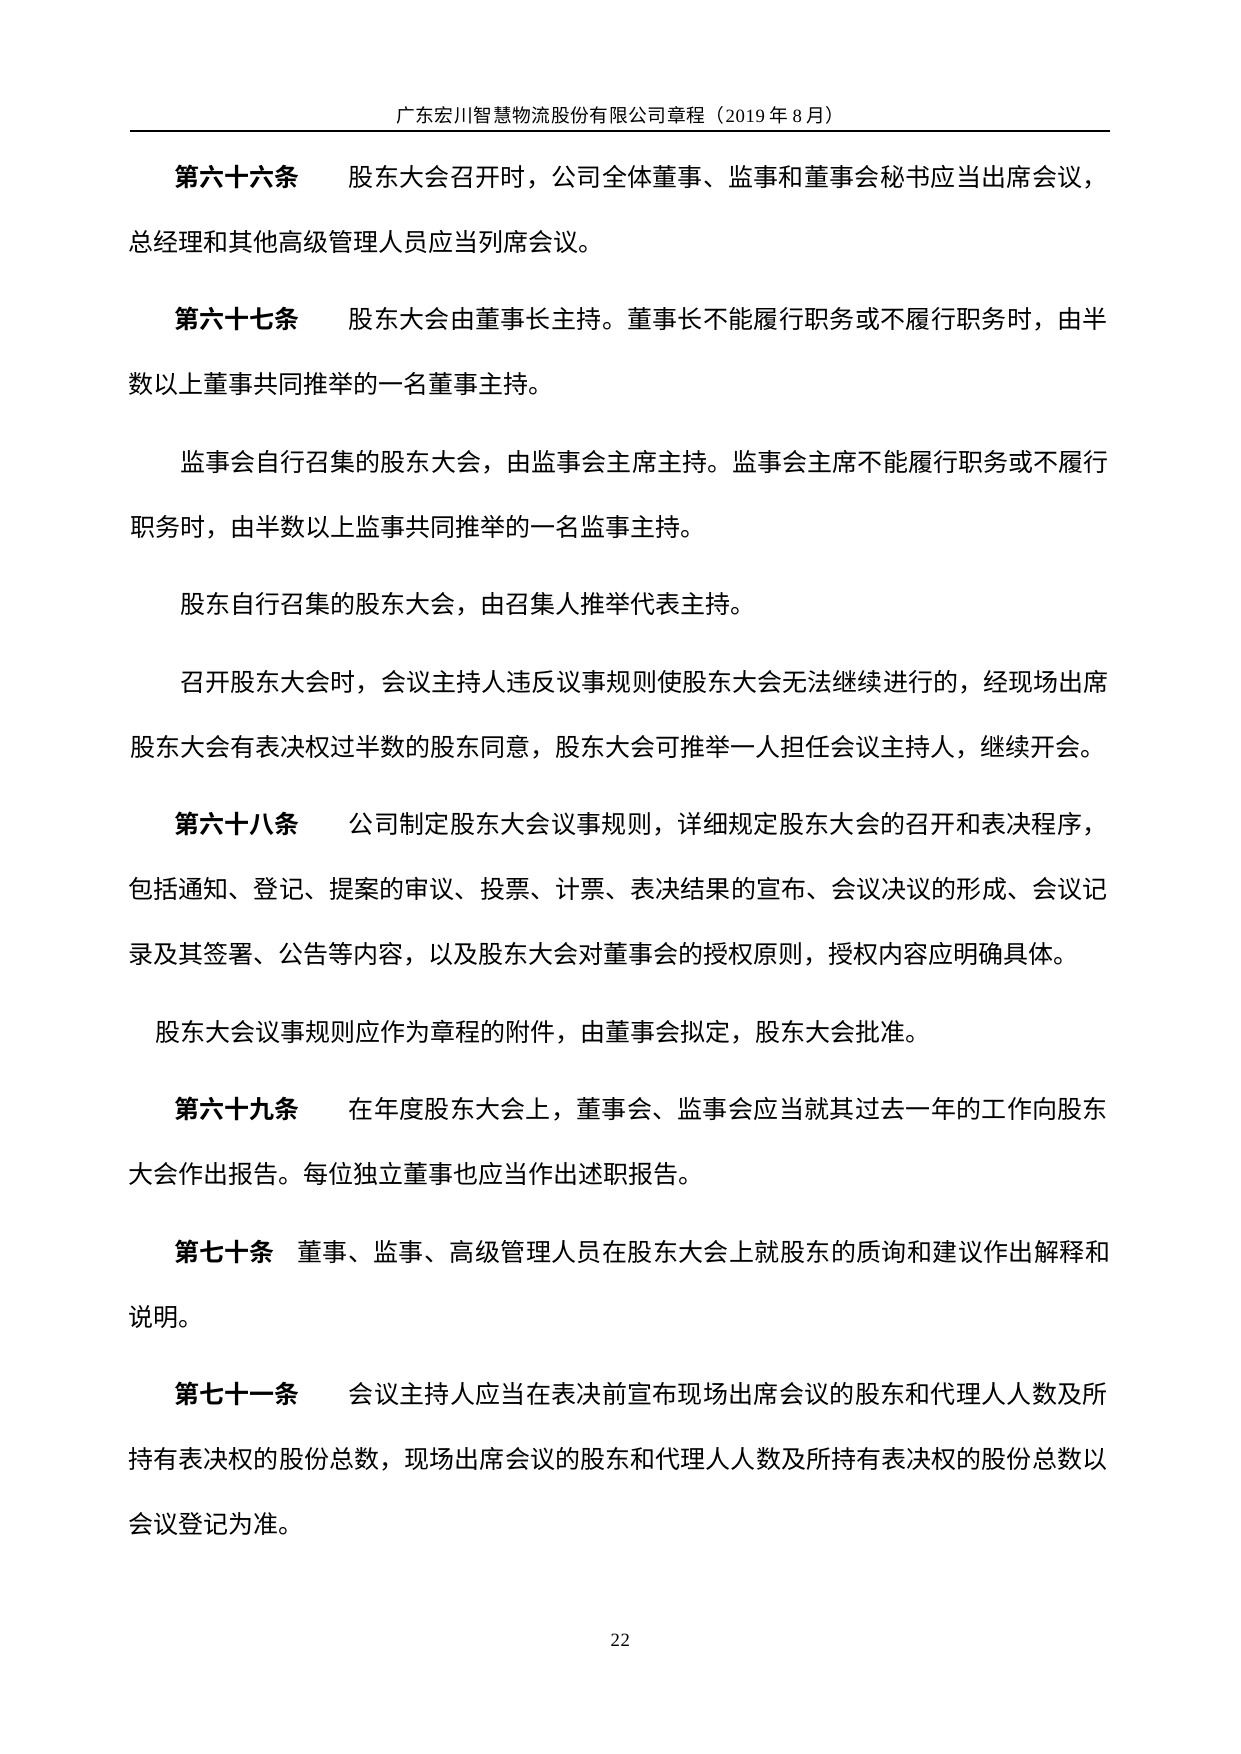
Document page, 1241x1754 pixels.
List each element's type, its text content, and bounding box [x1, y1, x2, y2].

text 监事会自行召集的股东大会，由监事会主席主持。监事会主席不能履行职务或不履行职务时，由半数以上监事共同推举的一名监事主持。 [130, 428, 1110, 558]
list 会议主持人应当在表决前宣布现场出席会议的股东和代理人人数及所持有表决权的股份总数，现场出席会议的股东和代理人人数及所持有表决权的股份总数以会议登记为准。 [128, 1361, 1110, 1556]
list 董事、监事、高级管理人员在股东大会上就股东的质询和建议作出解释和说明。 [128, 1218, 1110, 1348]
list 股东大会召开时，公司全体董事、监事和董事会秘书应当出席会议，总经理和其他高级管理人员应当列席会议。 [128, 143, 1110, 273]
list 在年度股东大会上，董事会、监事会应当就其过去一年的工作向股东大会作出报告。每位独立董事也应当作出述职报告。 [128, 1076, 1110, 1206]
list 公司制定股东大会议事规则，详细规定股东大会的召开和表决程序，包括通知、登记、提案的审议、投票、计票、表决结果的宣布、会议决议的形成、会议记录及其签署、公告等内容，以及股东大会对董事会的授权原则，授权内容应明确具体。 [128, 791, 1110, 986]
list 股东大会由董事长主持。董事长不能履行职务或不履行职务时，由半数以上董事共同推举的一名董事主持。 [128, 286, 1110, 416]
text 股东自行召集的股东大会，由召集人推举代表主持。 [130, 571, 1110, 636]
text 召开股东大会时，会议主持人违反议事规则使股东大会无法继续进行的，经现场出席股东大会有表决权过半数的股东同意，股东大会可推举一人担任会议主持人，继续开会。 [130, 648, 1110, 778]
text 股东大会议事规则应作为章程的附件，由董事会拟定，股东大会批准。 [130, 998, 1110, 1063]
